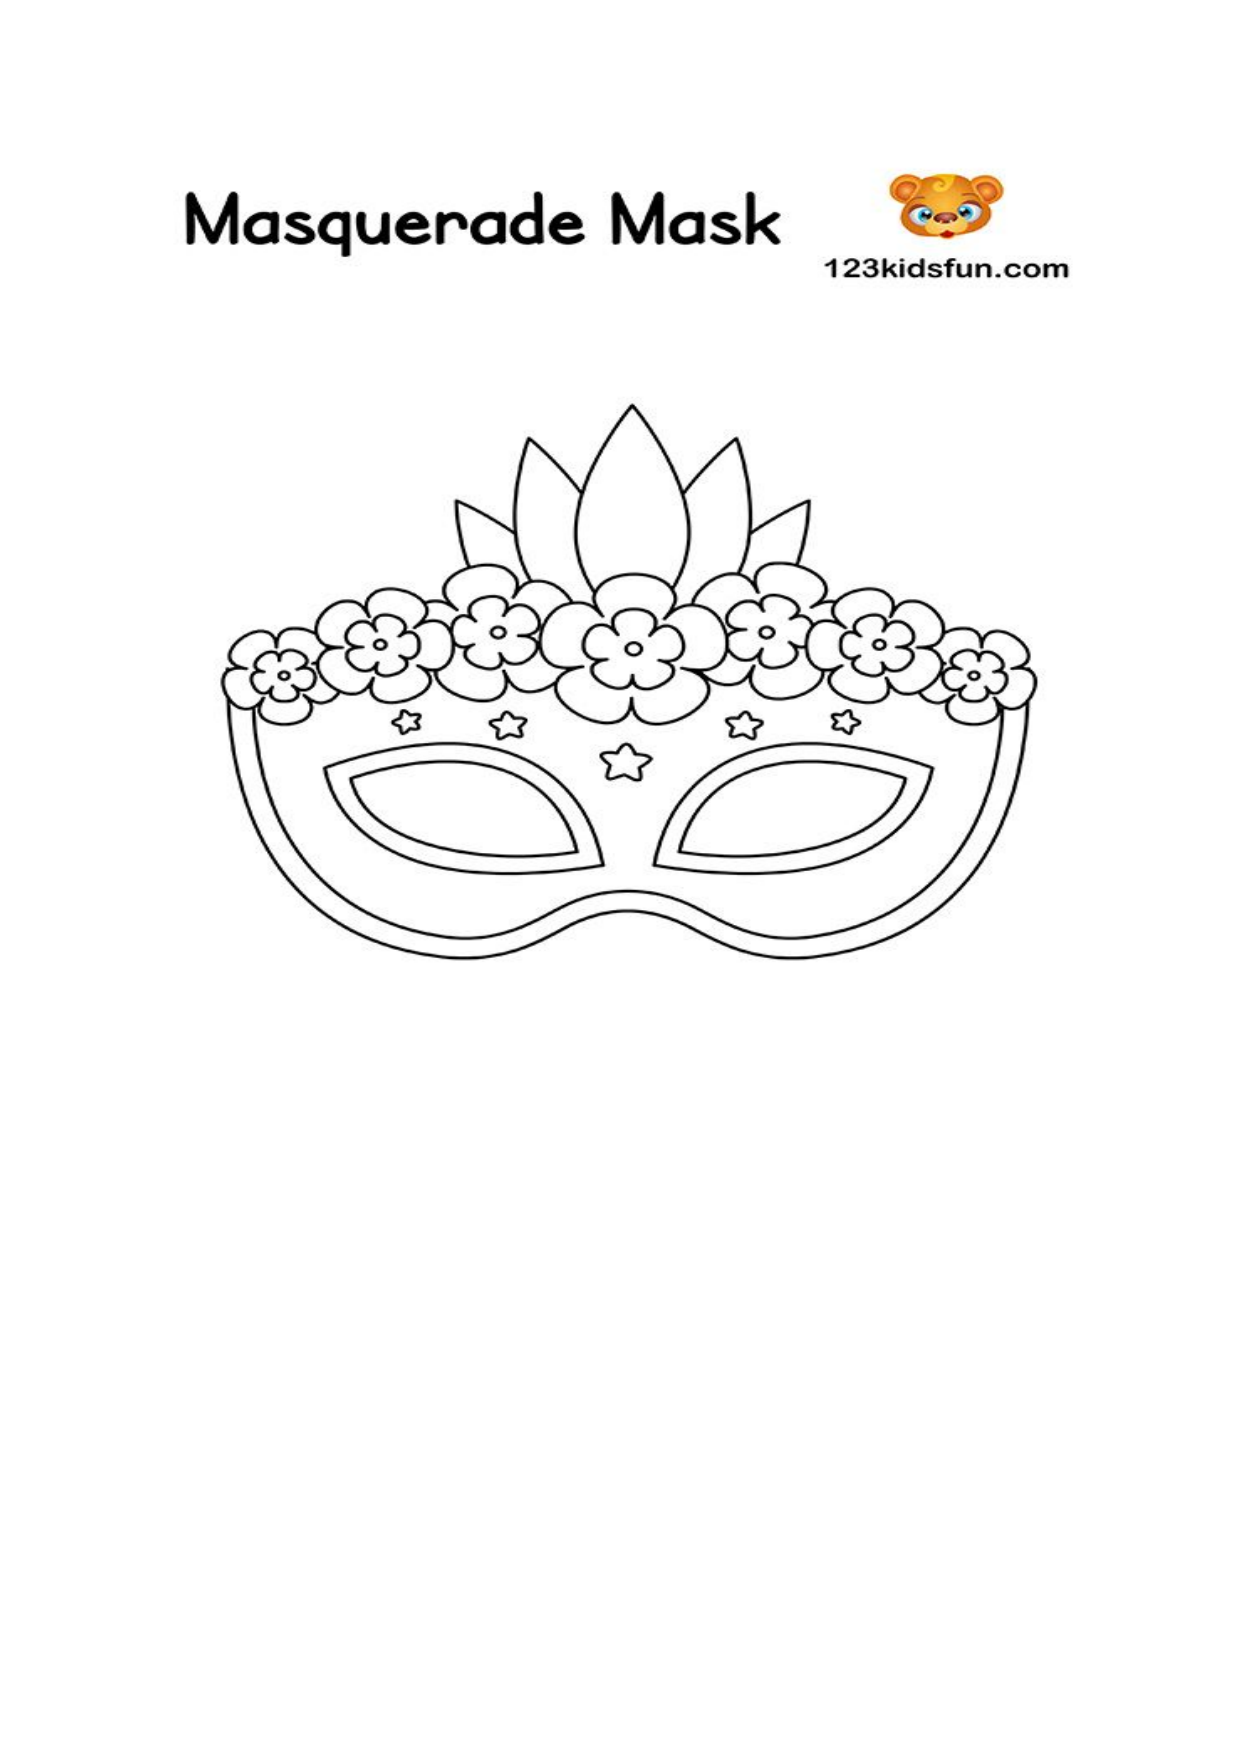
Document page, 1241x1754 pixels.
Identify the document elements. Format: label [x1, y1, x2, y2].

picture [147, 147, 1093, 1231]
